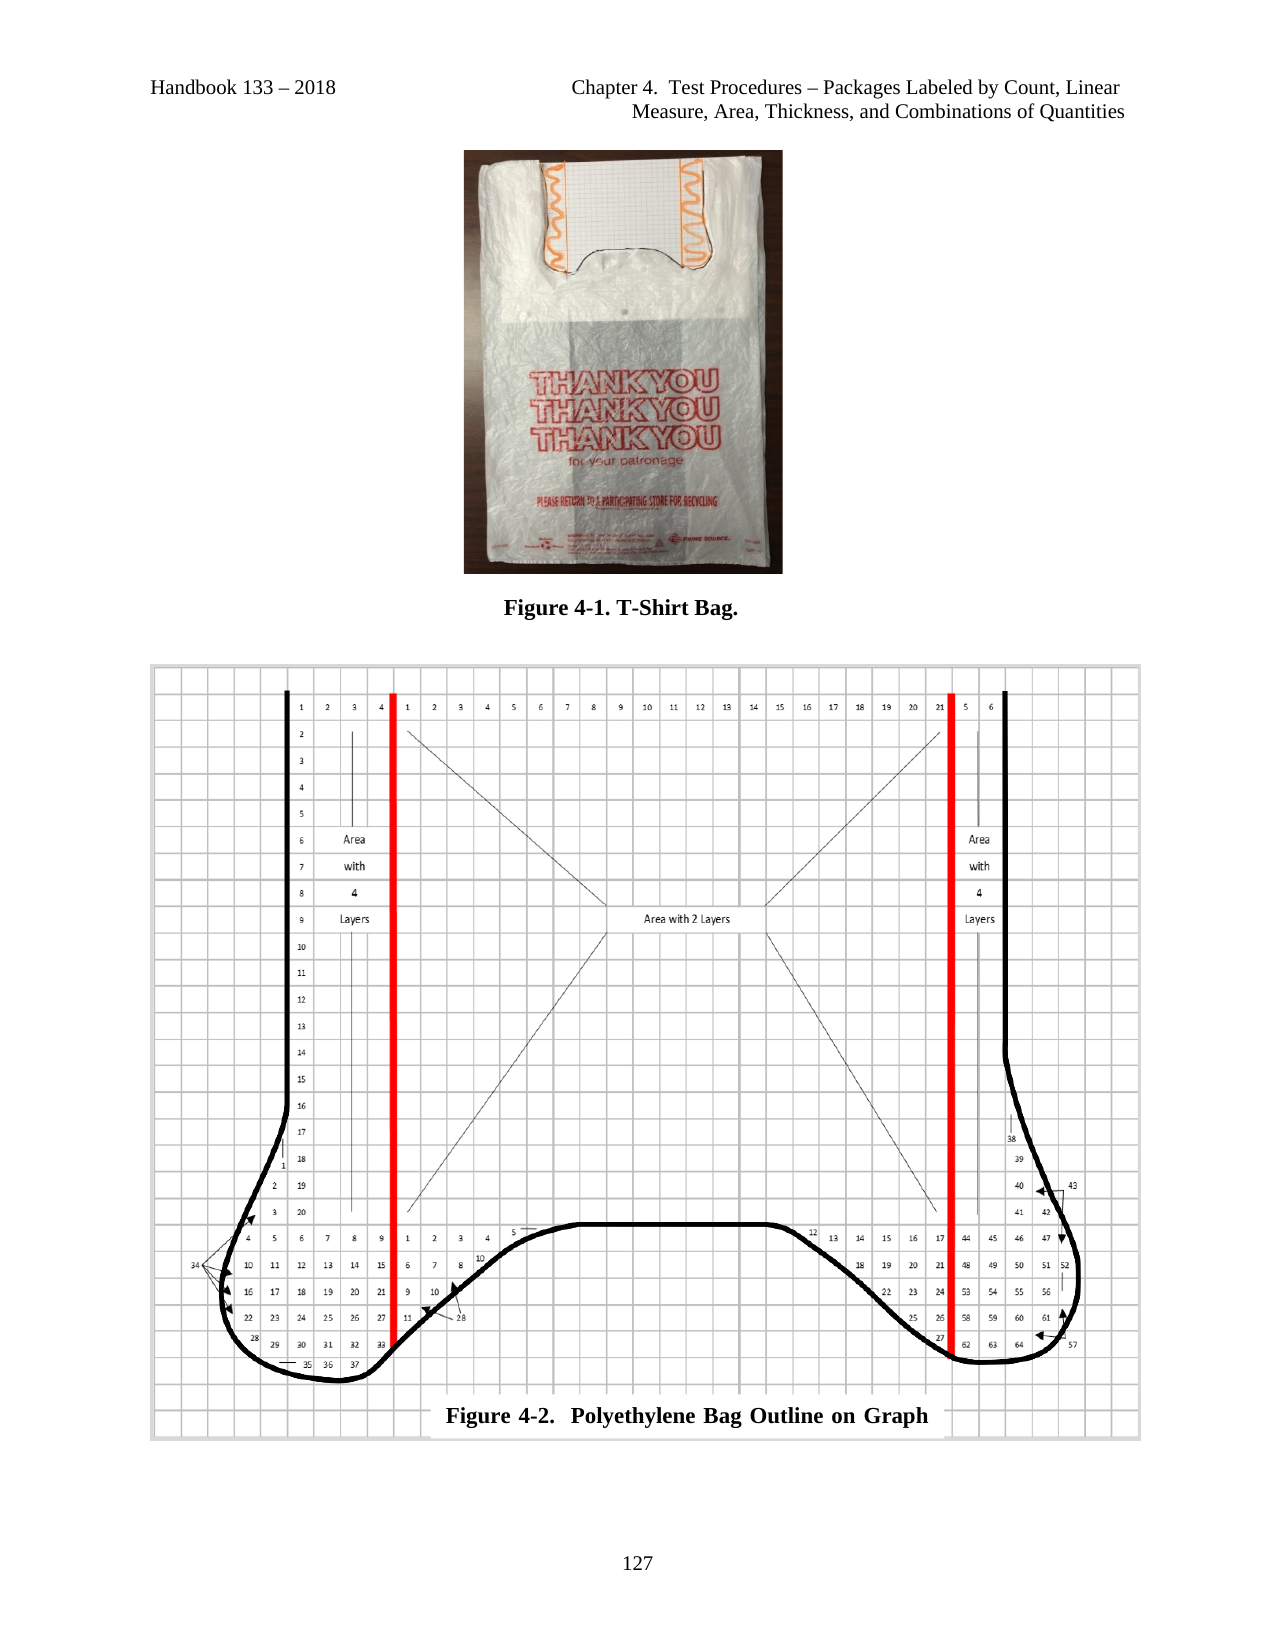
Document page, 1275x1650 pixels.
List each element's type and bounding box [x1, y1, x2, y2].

picture [153, 667, 1138, 1437]
picture [463, 150, 783, 574]
